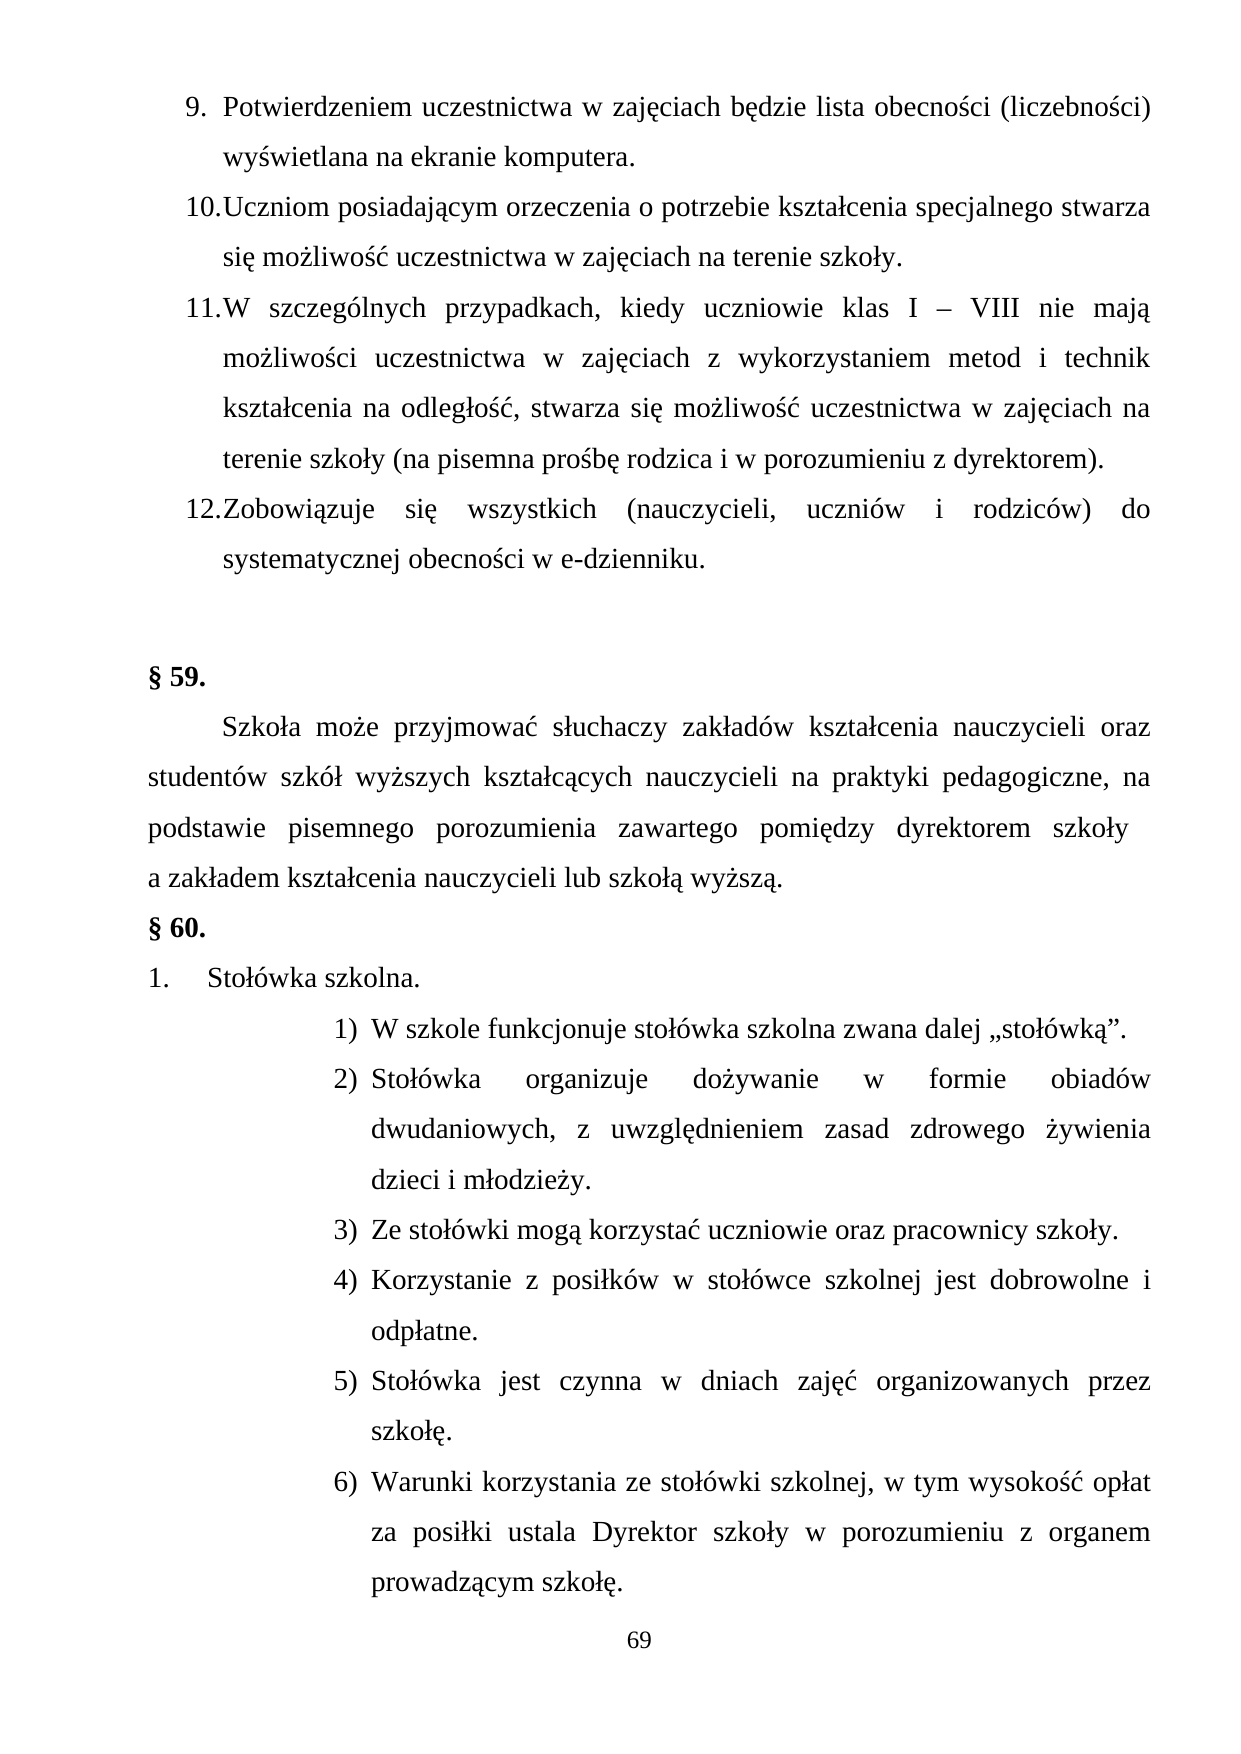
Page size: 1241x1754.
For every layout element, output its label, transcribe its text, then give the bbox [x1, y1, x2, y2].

list Zobowiązuje się wszystkich (nauczycieli, uczniów i rodziców) do systematycznej obecności w e-dzienniku. [185, 491, 1152, 575]
list Korzystanie z posiłków w stołówce szkolnej jest dobrowolne i odpłatne. [333, 1262, 1152, 1346]
list Ze stołówki mogą korzystać uczniowie oraz pracownicy szkoły. [333, 1212, 1152, 1246]
list Stołówka organizuje dożywanie w formie obiadów dwudaniowych, z uwzględnieniem zasad zdrowego żywienia dzieci i młodzieży. [333, 1061, 1152, 1195]
list Potwierdzeniem uczestnictwa w zajęciach będzie lista obecności (liczebności) wyświetlana na ekranie komputera. [185, 89, 1152, 172]
list Stołówka szkolna. [148, 961, 1152, 994]
list W szkole funkcjonuje stołówka szkolna zwana dalej „stołówką”. [333, 1011, 1152, 1044]
list Stołówka jest czynna w dniach zajęć organizowanych przez szkołę. [333, 1363, 1152, 1447]
text § 60. [148, 910, 1152, 944]
list W szczególnych przypadkach, kiedy uczniowie klas I – VIII nie mają możliwości uczestnictwa w zajęciach z wykorzystaniem metod i technik kształcenia na odległość, stwarza się możliwość uczestnictwa w zajęciach na terenie szkoły (na pisemna prośbę rodzica i w porozumieniu z dyrektorem). [185, 290, 1152, 474]
text Szkoła może przyjmować słuchaczy zakładów kształcenia nauczycieli oraz studentów szkół wyższych kształcących nauczycieli na praktyki pedagogiczne, na podstawie pisemnego porozumienia zawartego pomiędzy dyrektorem szkoły a zakładem kształcenia nauczycieli lub szkołą wyższą. [148, 709, 1152, 893]
list Warunki korzystania ze stołówki szkolnej, w tym wysokość opłat za posiłki ustala Dyrektor szkoły w porozumieniu z organem prowadzącym szkołę. [333, 1464, 1152, 1598]
list Uczniom posiadającym orzeczenia o potrzebie kształcenia specjalnego stwarza się możliwość uczestnictwa w zajęciach na terenie szkoły. [185, 189, 1152, 273]
text § 59. [148, 659, 1152, 692]
